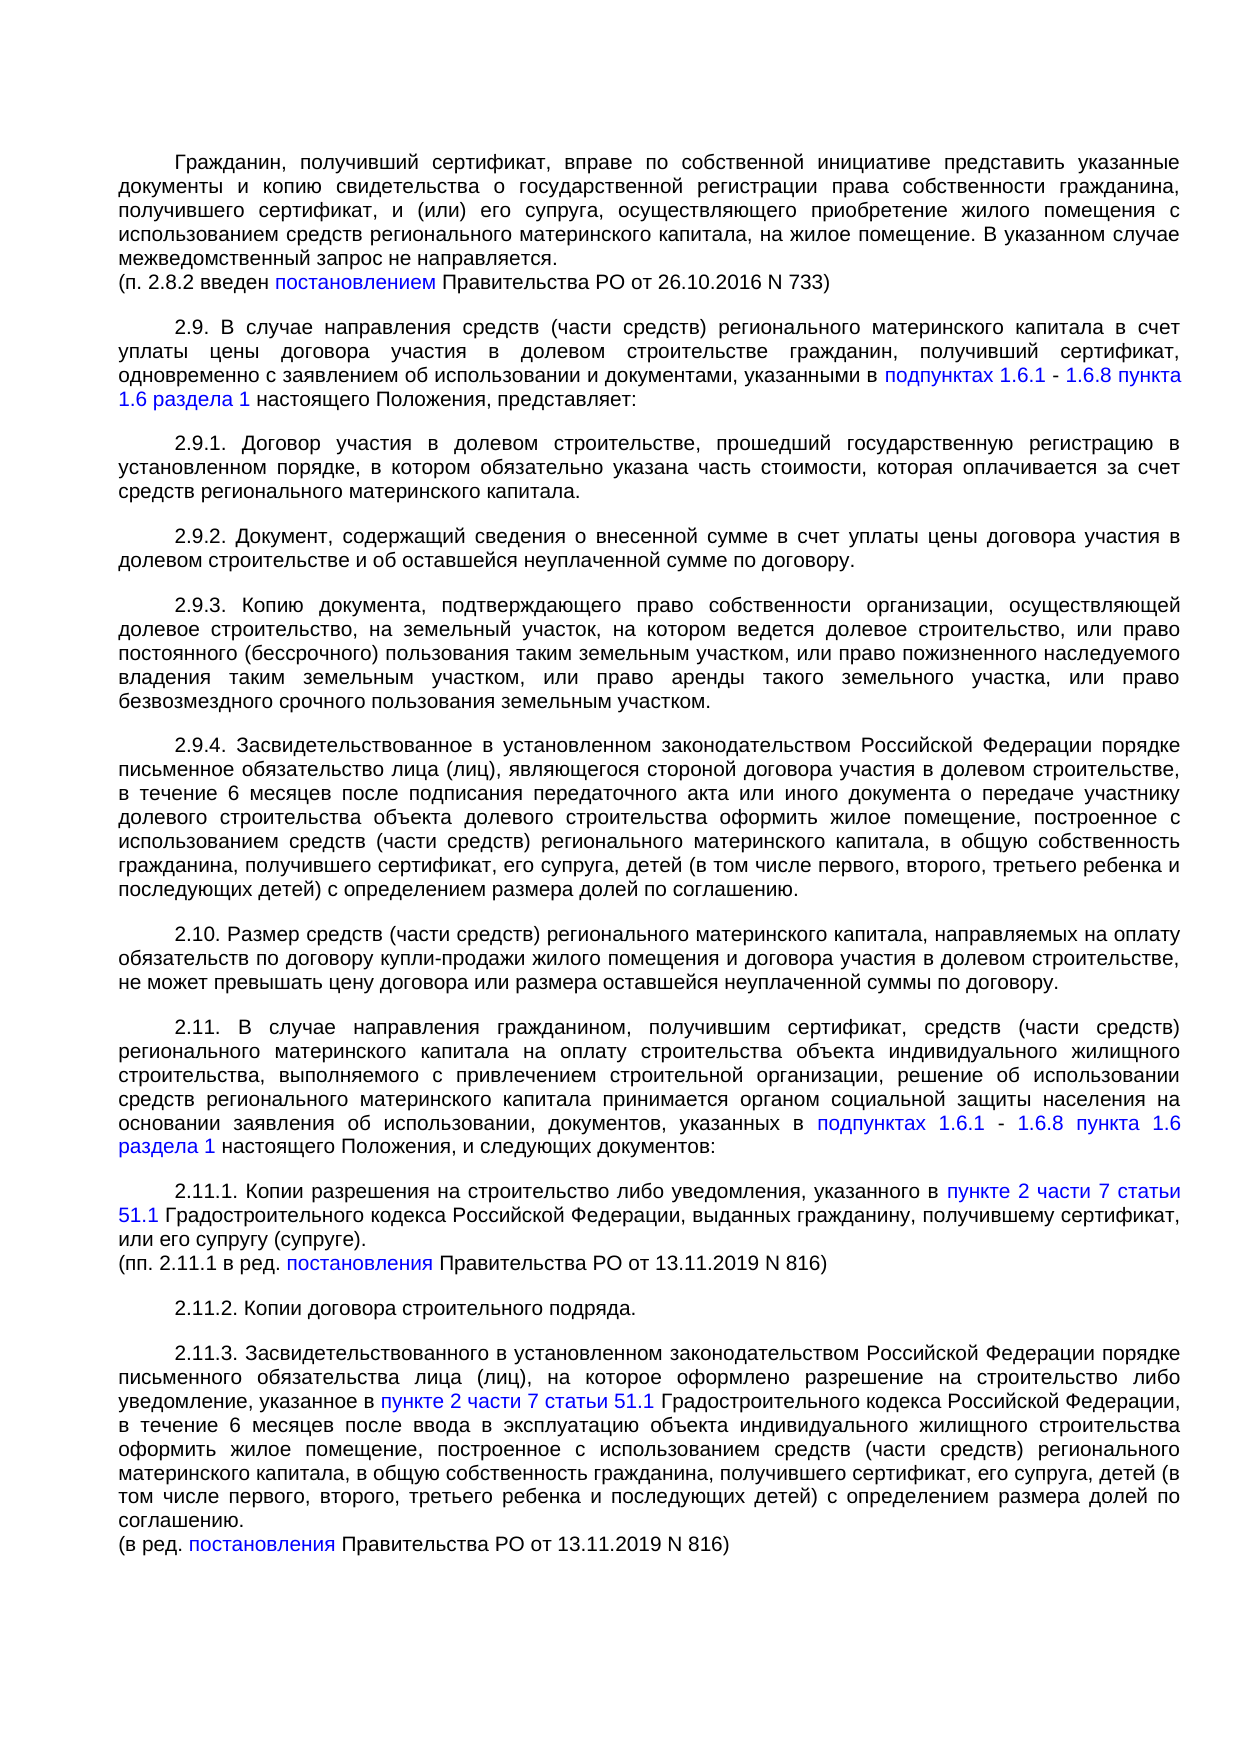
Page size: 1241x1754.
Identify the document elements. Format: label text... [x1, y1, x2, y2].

text 2.11.3. Засвидетельствованного в установленном законодательством Российской Федерации порядке письменного обязательства лица (лиц), на которое оформлено разрешение на строительство либо уведомление, указанное в пункте 2 части 7 статьи 51.1 Градостроительного кодекса Российской Федерации, в течение 6 месяцев после ввода в эксплуатацию объекта индивидуального жилищного строительства оформить жилое помещение, построенное с использованием средств (части средств) регионального материнского капитала, в общую собственность гражданина, получившего сертификат, его супруга, детей (в том числе первого, второго, третьего ребенка и последующих детей) с определением размера долей по соглашению. [118, 1341, 1181, 1532]
text 2.9. В случае направления средств (части средств) регионального материнского капитала в счет уплаты цены договора участия в долевом строительстве гражданин, получивший сертификат, одновременно с заявлением об использовании и документами, указанными в подпунктах 1.6.1 - 1.6.8 пункта 1.6 раздела 1 настоящего Положения, представляет: [118, 314, 1181, 410]
text (в ред. постановления Правительства РО от 13.11.2019 N 816) [118, 1532, 1181, 1556]
text (пп. 2.11.1 в ред. постановления Правительства РО от 13.11.2019 N 816) [118, 1251, 1181, 1275]
text 2.9.4. Засвидетельствованное в установленном законодательством Российской Федерации порядке письменное обязательство лица (лиц), являющегося стороной договора участия в долевом строительстве, в течение 6 месяцев после подписания передаточного акта или иного документа о передаче участнику долевого строительства объекта долевого строительства оформить жилое помещение, построенное с использованием средств (части средств) регионального материнского капитала, в общую собственность гражданина, получившего сертификат, его супруга, детей (в том числе первого, второго, третьего ребенка и последующих детей) с определением размера долей по соглашению. [118, 733, 1181, 901]
text 2.9.2. Документ, содержащий сведения о внесенной сумме в счет уплаты цены договора участия в долевом строительстве и об оставшейся неуплаченной сумме по договору. [118, 524, 1181, 572]
text 2.11.1. Копии разрешения на строительство либо уведомления, указанного в пункте 2 части 7 статьи 51.1 Градостроительного кодекса Российской Федерации, выданных гражданину, получившему сертификат, или его супругу (супруге). [118, 1179, 1181, 1251]
text 2.9.3. Копию документа, подтверждающего право собственности организации, осуществляющей долевое строительство, на земельный участок, на котором ведется долевое строительство, или право постоянного (бессрочного) пользования таким земельным участком, или право пожизненного наследуемого владения таким земельным участком, или право аренды такого земельного участка, или право безвозмездного срочного пользования земельным участком. [118, 593, 1181, 712]
text (п. 2.8.2 введен постановлением Правительства РО от 26.10.2016 N 733) [118, 270, 1181, 294]
text 2.11.2. Копии договора строительного подряда. [118, 1296, 1181, 1320]
text 2.10. Размер средств (части средств) регионального материнского капитала, направляемых на оплату обязательств по договору купли-продажи жилого помещения и договора участия в долевом строительстве, не может превышать цену договора или размера оставшейся неуплаченной суммы по договору. [118, 922, 1181, 994]
text Гражданин, получивший сертификат, вправе по собственной инициативе представить указанные документы и копию свидетельства о государственной регистрации права собственности гражданина, получившего сертификат, и (или) его супруга, осуществляющего приобретение жилого помещения с использованием средств регионального материнского капитала, на жилое помещение. В указанном случае межведомственный запрос не направляется. [118, 150, 1181, 270]
text 2.9.1. Договор участия в долевом строительстве, прошедший государственную регистрацию в установленном порядке, в котором обязательно указана часть стоимости, которая оплачивается за счет средств регионального материнского капитала. [118, 431, 1181, 503]
text 2.11. В случае направления гражданином, получившим сертификат, средств (части средств) регионального материнского капитала на оплату строительства объекта индивидуального жилищного строительства, выполняемого с привлечением строительной организации, решение об использовании средств регионального материнского капитала принимается органом социальной защиты населения на основании заявления об использовании, документов, указанных в подпунктах 1.6.1 - 1.6.8 пункта 1.6 раздела 1 настоящего Положения, и следующих документов: [118, 1014, 1181, 1158]
